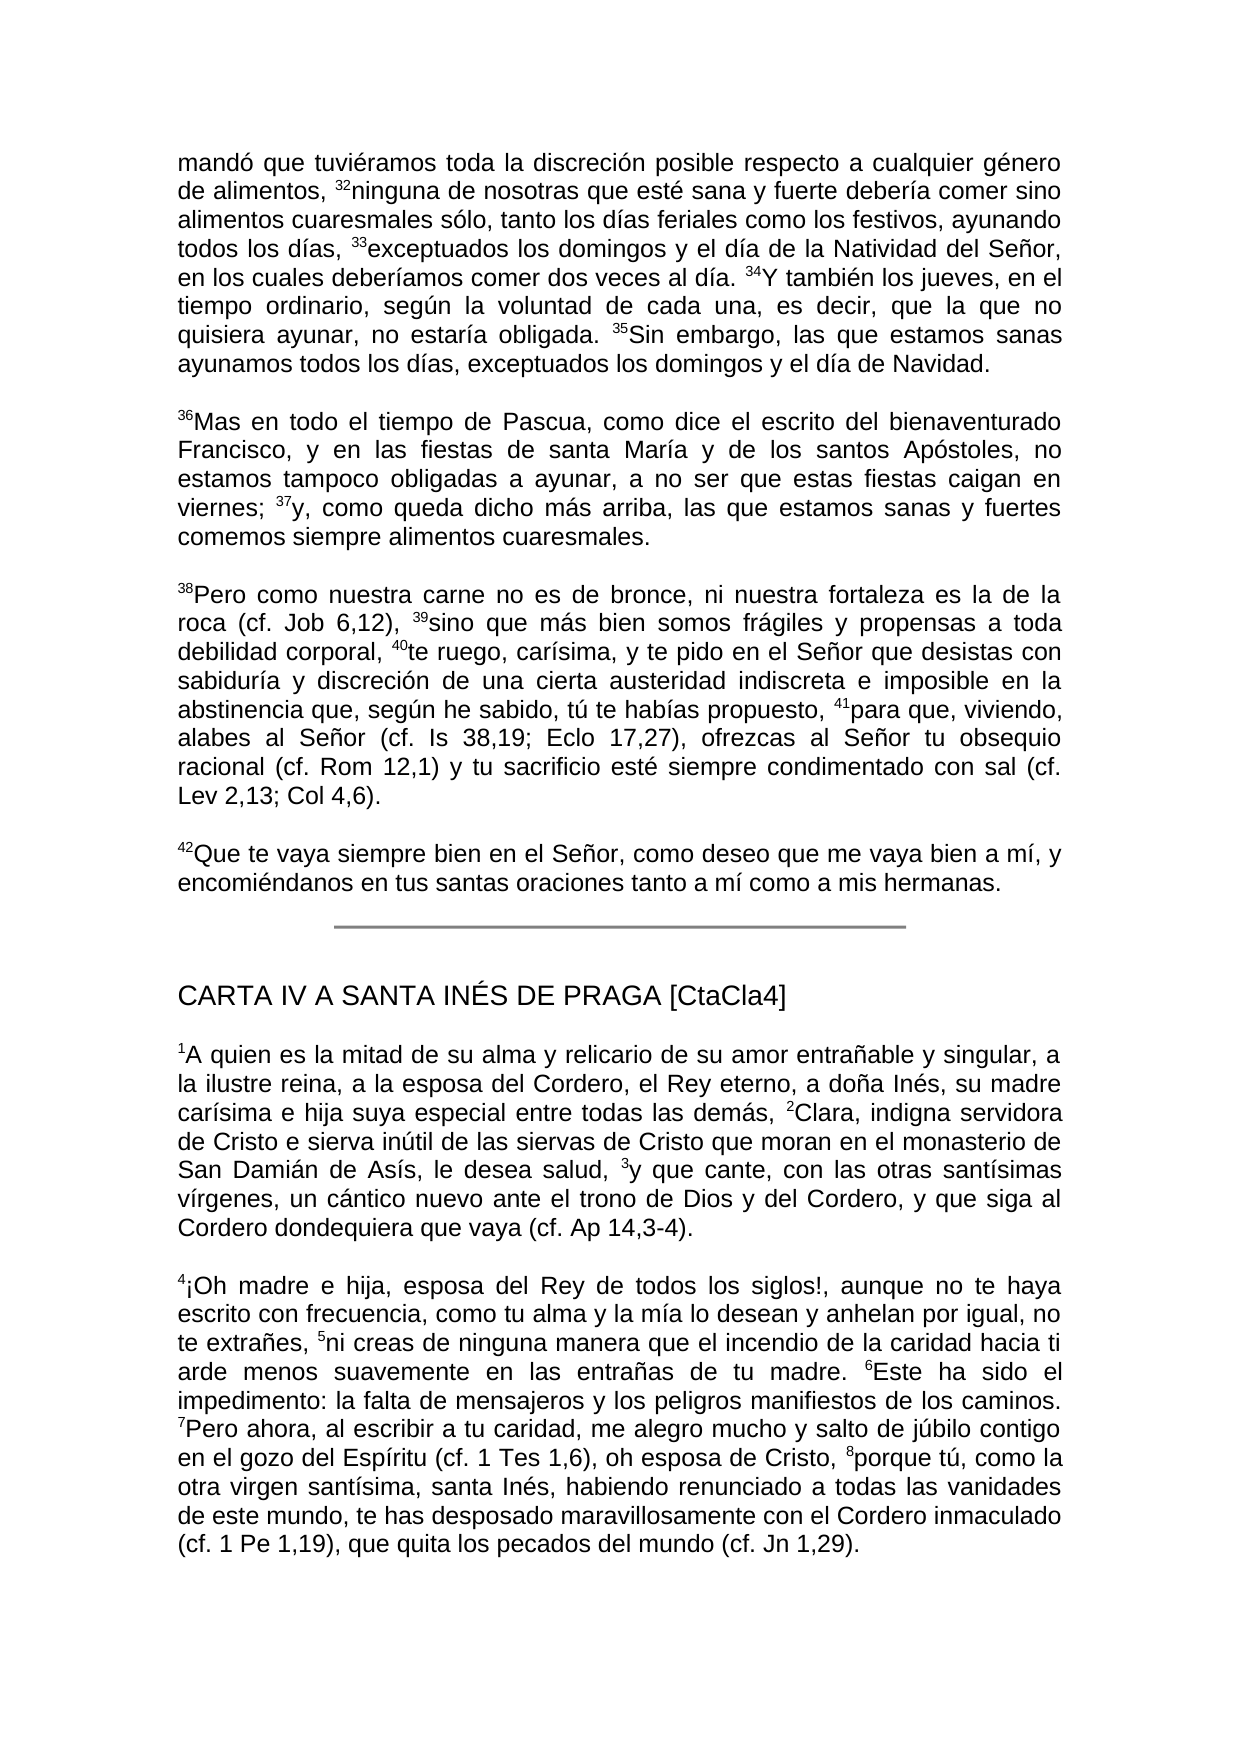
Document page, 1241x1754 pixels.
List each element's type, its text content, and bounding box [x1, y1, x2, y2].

text 36Mas en todo el tiempo de Pascua, como dice el escrito del bienaventurado Francisco, y en las fiestas de santa María y de los santos Apóstoles, no estamos tampoco obligadas a ayunar, a no ser que estas fiestas caigan en viernes; 37y, como queda dicho más arriba, las que estamos sanas y fuertes comemos siempre alimentos cuaresmales. [177, 407, 1063, 551]
text 4¡Oh madre e hija, esposa del Rey de todos los siglos!, aunque no te haya escrito con frecuencia, como tu alma y la mía lo desean y anhelan por igual, no te extrañes, 5ni creas de ninguna manera que el incendio de la caridad hacia ti arde menos suavemente en las entrañas de tu madre. 6Este ha sido el impedimento: la falta de mensajeros y los peligros manifiestos de los caminos. 7Pero ahora, al escribir a tu caridad, me alegro mucho y salto de júbilo contigo en el gozo del Espíritu (cf. 1 Tes 1,6), oh esposa de Cristo, 8porque tú, como la otra virgen santísima, santa Inés, habiendo renunciado a todas las vanidades de este mundo, te has desposado maravillosamente con el Cordero inmaculado (cf. 1 Pe 1,19), que quita los pecados del mundo (cf. Jn 1,29). [177, 1271, 1063, 1558]
text 1A quien es la mitad de su alma y relicario de su amor entrañable y singular, a la ilustre reina, a la esposa del Cordero, el Rey eterno, a doña Inés, su madre carísima e hija suya especial entre todas las demás, 2Clara, indigna servidora de Cristo e sierva inútil de las siervas de Cristo que moran en el monasterio de San Damián de Asís, le desea salud, 3y que cante, con las otras santísimas vírgenes, un cántico nuevo ante el trono de Dios y del Cordero, y que siga al Cordero dondequiera que vaya (cf. Ap 14,3-4). [177, 1040, 1063, 1241]
text CARTA IV A SANTA INÉS DE PRAGA [CtaCla4] [177, 979, 1063, 1011]
text 42Que te vaya siempre bien en el Señor, como deseo que me vaya bien a mí, y encomiéndanos en tus santas oraciones tanto a mí como a mis hermanas. [177, 839, 1063, 896]
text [177, 148, 1063, 378]
text 38Pero como nuestra carne no es de bronce, ni nuestra fortaleza es la de la roca (cf. Job 6,12), 39sino que más bien somos frágiles y propensas a toda debilidad corporal, 40te ruego, carísima, y te pido en el Señor que desistas con sabiduría y discreción de una cierta austeridad indiscreta e imposible en la abstinencia que, según he sabido, tú te habías propuesto, 41para que, viviendo, alabes al Señor (cf. Is 38,19; Eclo 17,27), ofrezcas al Señor tu obsequio racional (cf. Rom 12,1) y tu sacrificio esté siempre condimentado con sal (cf. Lev 2,13; Col 4,6). [177, 580, 1063, 810]
